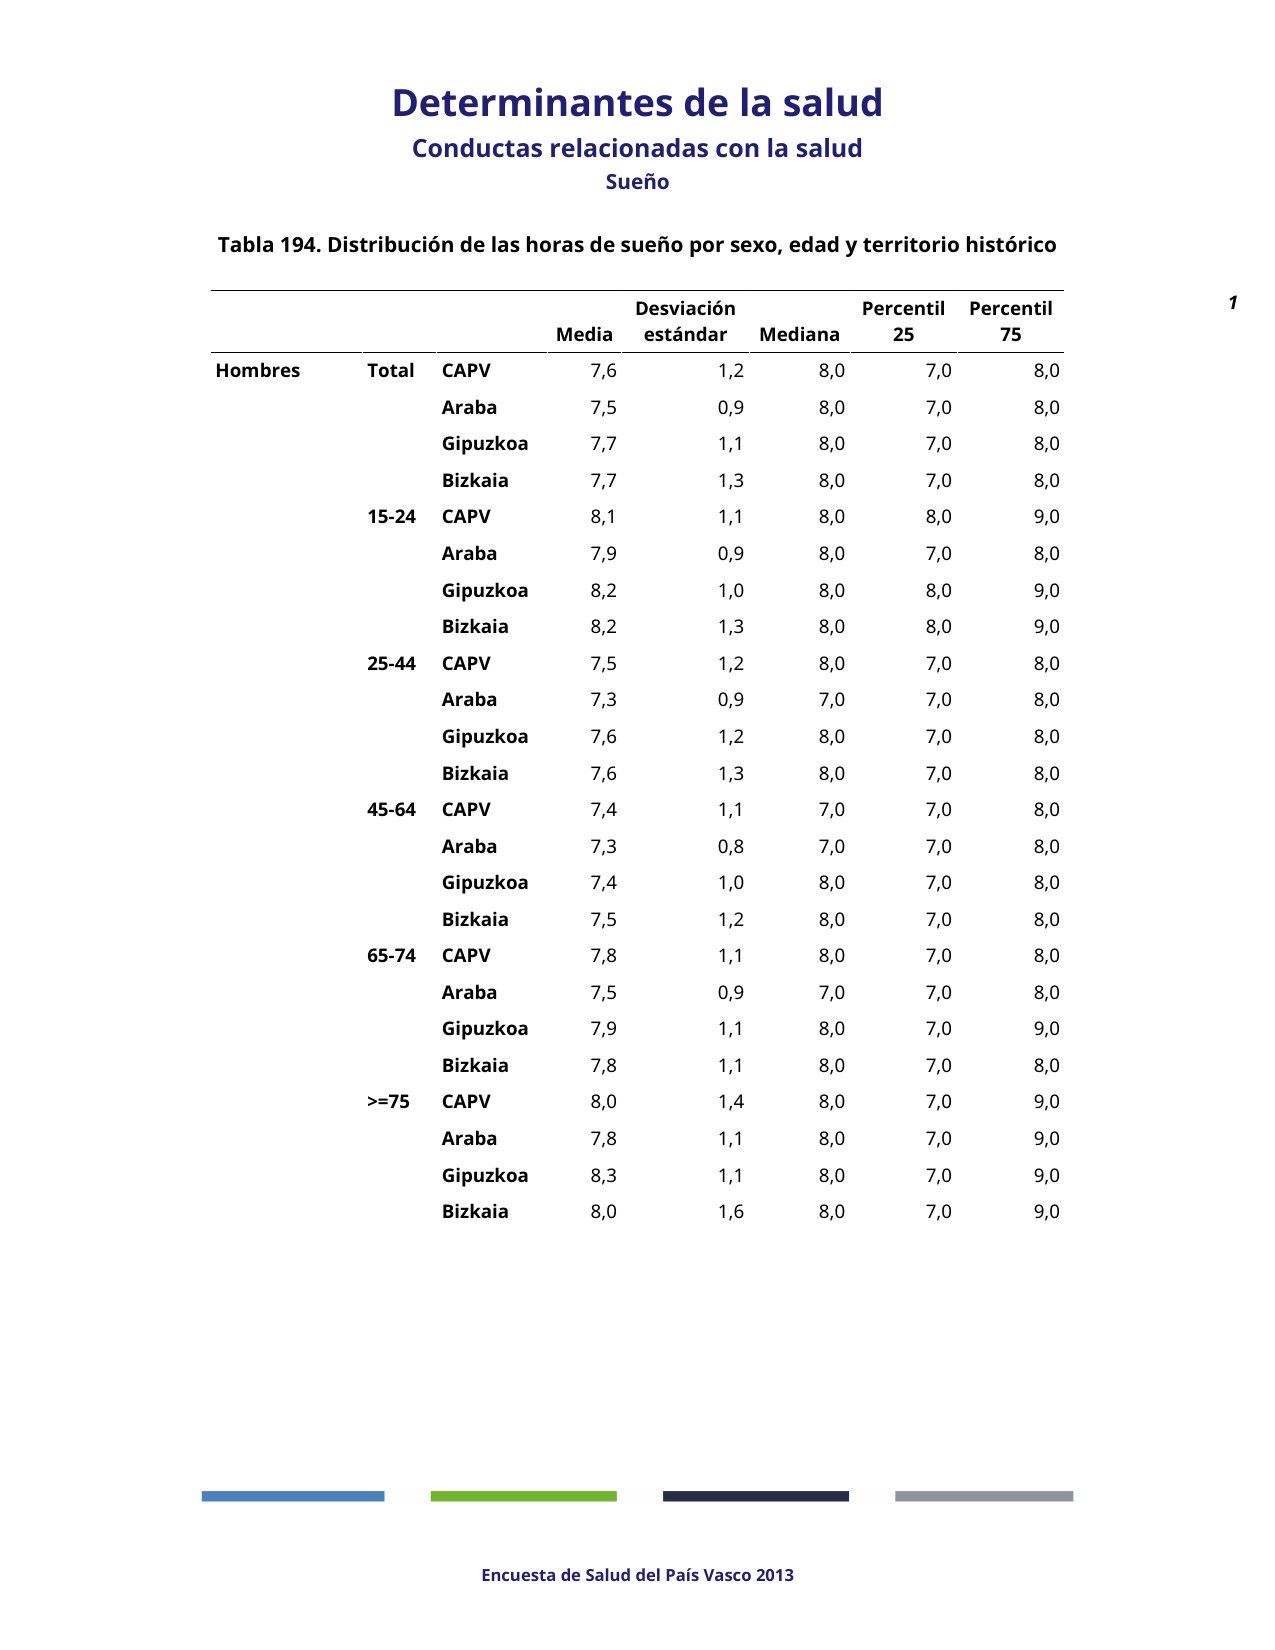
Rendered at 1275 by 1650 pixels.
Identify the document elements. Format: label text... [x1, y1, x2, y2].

table_cell 8,0 [750, 1194, 850, 1229]
table_cell 8,0 [958, 828, 1064, 863]
table_cell 1,6 [622, 1194, 749, 1229]
table_cell 9,0 [958, 572, 1064, 607]
table_cell Gipuzkoa [437, 718, 547, 754]
table_cell 9,0 [958, 1157, 1064, 1192]
table_cell 8,0 [750, 535, 850, 571]
table_cell 8,0 [750, 389, 850, 425]
table_cell 7,0 [851, 645, 957, 681]
table_cell CAPV [437, 645, 547, 681]
table_cell 7,9 [548, 535, 621, 571]
table_cell 8,0 [750, 572, 850, 607]
table_cell 8,0 [958, 1047, 1064, 1083]
table_cell 8,0 [750, 718, 850, 754]
table_cell 8,0 [958, 645, 1064, 681]
table_cell 1,0 [622, 572, 749, 607]
table_cell 7,8 [548, 1047, 621, 1083]
picture [201, 1487, 1074, 1505]
table_cell Gipuzkoa [437, 865, 547, 900]
table_cell CAPV [437, 1084, 547, 1119]
table_header Percentil 25 [851, 291, 957, 352]
table_cell 7,0 [750, 828, 850, 863]
table_cell 1,2 [622, 718, 749, 754]
table_cell 1,1 [622, 499, 749, 534]
table_cell 7,5 [548, 901, 621, 937]
table_cell 7,0 [851, 1047, 957, 1083]
table_cell 1,2 [622, 645, 749, 681]
table_cell 7,8 [548, 938, 621, 973]
table_cell 7,0 [851, 1011, 957, 1046]
table_cell 8,0 [958, 462, 1064, 498]
table_cell 7,5 [548, 389, 621, 425]
table_cell 7,0 [851, 353, 957, 388]
table_cell 1,2 [622, 353, 749, 388]
table_cell >=75 [363, 1084, 436, 1229]
table_cell 7,0 [851, 755, 957, 790]
table_header Desviación estándar [622, 291, 749, 352]
table_cell 8,0 [750, 1157, 850, 1192]
table_cell 1,1 [622, 938, 749, 973]
table_cell 9,0 [958, 1194, 1064, 1229]
table_cell 1,1 [622, 1157, 749, 1192]
table_cell 1,1 [622, 1011, 749, 1046]
table_cell 8,3 [548, 1157, 621, 1192]
table_cell 25-44 [363, 645, 436, 790]
table_cell 7,5 [548, 645, 621, 681]
table_cell 8,0 [958, 791, 1064, 827]
table_cell 8,0 [958, 974, 1064, 1010]
table_cell 1,4 [622, 1084, 749, 1119]
table_cell Gipuzkoa [437, 1011, 547, 1046]
table_cell Araba [437, 974, 547, 1010]
table_cell Araba [437, 535, 547, 571]
table_cell 8,0 [958, 682, 1064, 717]
table_cell 8,0 [851, 572, 957, 607]
table_cell 7,3 [548, 828, 621, 863]
table_cell 7,0 [851, 1084, 957, 1119]
table_cell 7,3 [548, 682, 621, 717]
table_header [211, 291, 547, 352]
table_cell 8,0 [750, 755, 850, 790]
table_cell Bizkaia [437, 901, 547, 937]
table_cell 8,0 [548, 1194, 621, 1229]
table_cell 1,3 [622, 755, 749, 790]
table_cell 8,0 [750, 1047, 850, 1083]
table_cell 7,0 [851, 682, 957, 717]
table_cell 7,0 [851, 865, 957, 900]
table_cell 8,0 [958, 353, 1064, 388]
table_cell 8,0 [958, 718, 1064, 754]
table_cell 7,0 [851, 718, 957, 754]
table_cell 7,0 [851, 426, 957, 461]
table_cell 7,9 [548, 1011, 621, 1046]
table_cell 9,0 [958, 609, 1064, 644]
table_cell 45-64 [363, 791, 436, 937]
table_cell Bizkaia [437, 462, 547, 498]
table_cell 7,0 [851, 938, 957, 973]
table_cell 8,0 [750, 865, 850, 900]
table_cell 7,0 [851, 901, 957, 937]
table_cell 8,0 [750, 609, 850, 644]
table_cell 0,8 [622, 828, 749, 863]
table_cell 8,0 [750, 938, 850, 973]
table_cell 8,0 [851, 609, 957, 644]
table_cell CAPV [437, 499, 547, 534]
table_cell Araba [437, 1120, 547, 1156]
table_cell Bizkaia [437, 609, 547, 644]
table_cell 7,7 [548, 462, 621, 498]
table_cell CAPV [437, 791, 547, 827]
table_cell 7,0 [851, 462, 957, 498]
table_cell 7,0 [851, 791, 957, 827]
table_cell 9,0 [958, 499, 1064, 534]
table_cell 7,0 [851, 389, 957, 425]
table_cell 15-24 [363, 499, 436, 644]
table_cell 8,0 [958, 389, 1064, 425]
table_cell 8,0 [750, 426, 850, 461]
table_cell 9,0 [958, 1120, 1064, 1156]
table_cell 8,2 [548, 572, 621, 607]
table_cell 8,0 [958, 865, 1064, 900]
table_cell 65-74 [363, 938, 436, 1083]
table_cell 8,0 [750, 645, 850, 681]
table_cell 0,9 [622, 682, 749, 717]
table_cell 8,0 [851, 499, 957, 534]
table_cell 1,1 [622, 791, 749, 827]
table_cell Bizkaia [437, 755, 547, 790]
table_cell 7,4 [548, 865, 621, 900]
table_cell 7,8 [548, 1120, 621, 1156]
table_cell 7,0 [851, 1194, 957, 1229]
table_cell 7,0 [750, 682, 850, 717]
table_cell 1,1 [622, 1047, 749, 1083]
table_cell 7,0 [851, 828, 957, 863]
table_cell 8,2 [548, 609, 621, 644]
table_cell 1,1 [622, 426, 749, 461]
table_header Percentil 75 [958, 291, 1064, 352]
table_cell 7,6 [548, 718, 621, 754]
table_cell 8,0 [958, 426, 1064, 461]
table_header Media [548, 291, 621, 352]
table_cell 7,6 [548, 353, 621, 388]
table_cell 7,0 [851, 1120, 957, 1156]
table_cell 8,0 [750, 353, 850, 388]
table_header Mediana [750, 291, 850, 352]
table_cell 1,1 [622, 1120, 749, 1156]
table_cell Bizkaia [437, 1047, 547, 1083]
table_cell Gipuzkoa [437, 426, 547, 461]
table_cell Total [363, 353, 436, 498]
table_cell 8,0 [750, 499, 850, 534]
table_cell 7,5 [548, 974, 621, 1010]
table_cell Araba [437, 389, 547, 425]
table_cell 1,3 [622, 462, 749, 498]
table_cell 1,2 [622, 901, 749, 937]
table_cell 8,0 [750, 1084, 850, 1119]
table_cell 8,0 [958, 938, 1064, 973]
table_cell Gipuzkoa [437, 1157, 547, 1192]
table_cell 8,0 [750, 1011, 850, 1046]
table_cell 8,0 [750, 1120, 850, 1156]
table_cell 8,0 [958, 755, 1064, 790]
table_cell 0,9 [622, 535, 749, 571]
table_cell 7,7 [548, 426, 621, 461]
table_cell 7,0 [851, 1157, 957, 1192]
table_cell 7,4 [548, 791, 621, 827]
table_cell 8,0 [958, 901, 1064, 937]
table_cell CAPV [437, 353, 547, 388]
table_cell 7,0 [851, 974, 957, 1010]
table_cell 8,0 [750, 462, 850, 498]
table_cell Araba [437, 682, 547, 717]
table_cell 1,3 [622, 609, 749, 644]
table_cell 7,0 [851, 535, 957, 571]
table_cell Bizkaia [437, 1194, 547, 1229]
table_cell 9,0 [958, 1084, 1064, 1119]
table_cell 0,9 [622, 974, 749, 1010]
table_cell 1,0 [622, 865, 749, 900]
table_cell 7,6 [548, 755, 621, 790]
table_cell 0,9 [622, 389, 749, 425]
table_cell 8,0 [958, 535, 1064, 571]
table_cell Gipuzkoa [437, 572, 547, 607]
table_cell Araba [437, 828, 547, 863]
table_cell 8,0 [750, 901, 850, 937]
table_cell CAPV [437, 938, 547, 973]
table_cell 7,0 [750, 791, 850, 827]
table_cell 9,0 [958, 1011, 1064, 1046]
table_cell 8,1 [548, 499, 621, 534]
table_cell 7,0 [750, 974, 850, 1010]
table_cell Hombres [211, 353, 362, 1229]
table_cell 8,0 [548, 1084, 621, 1119]
